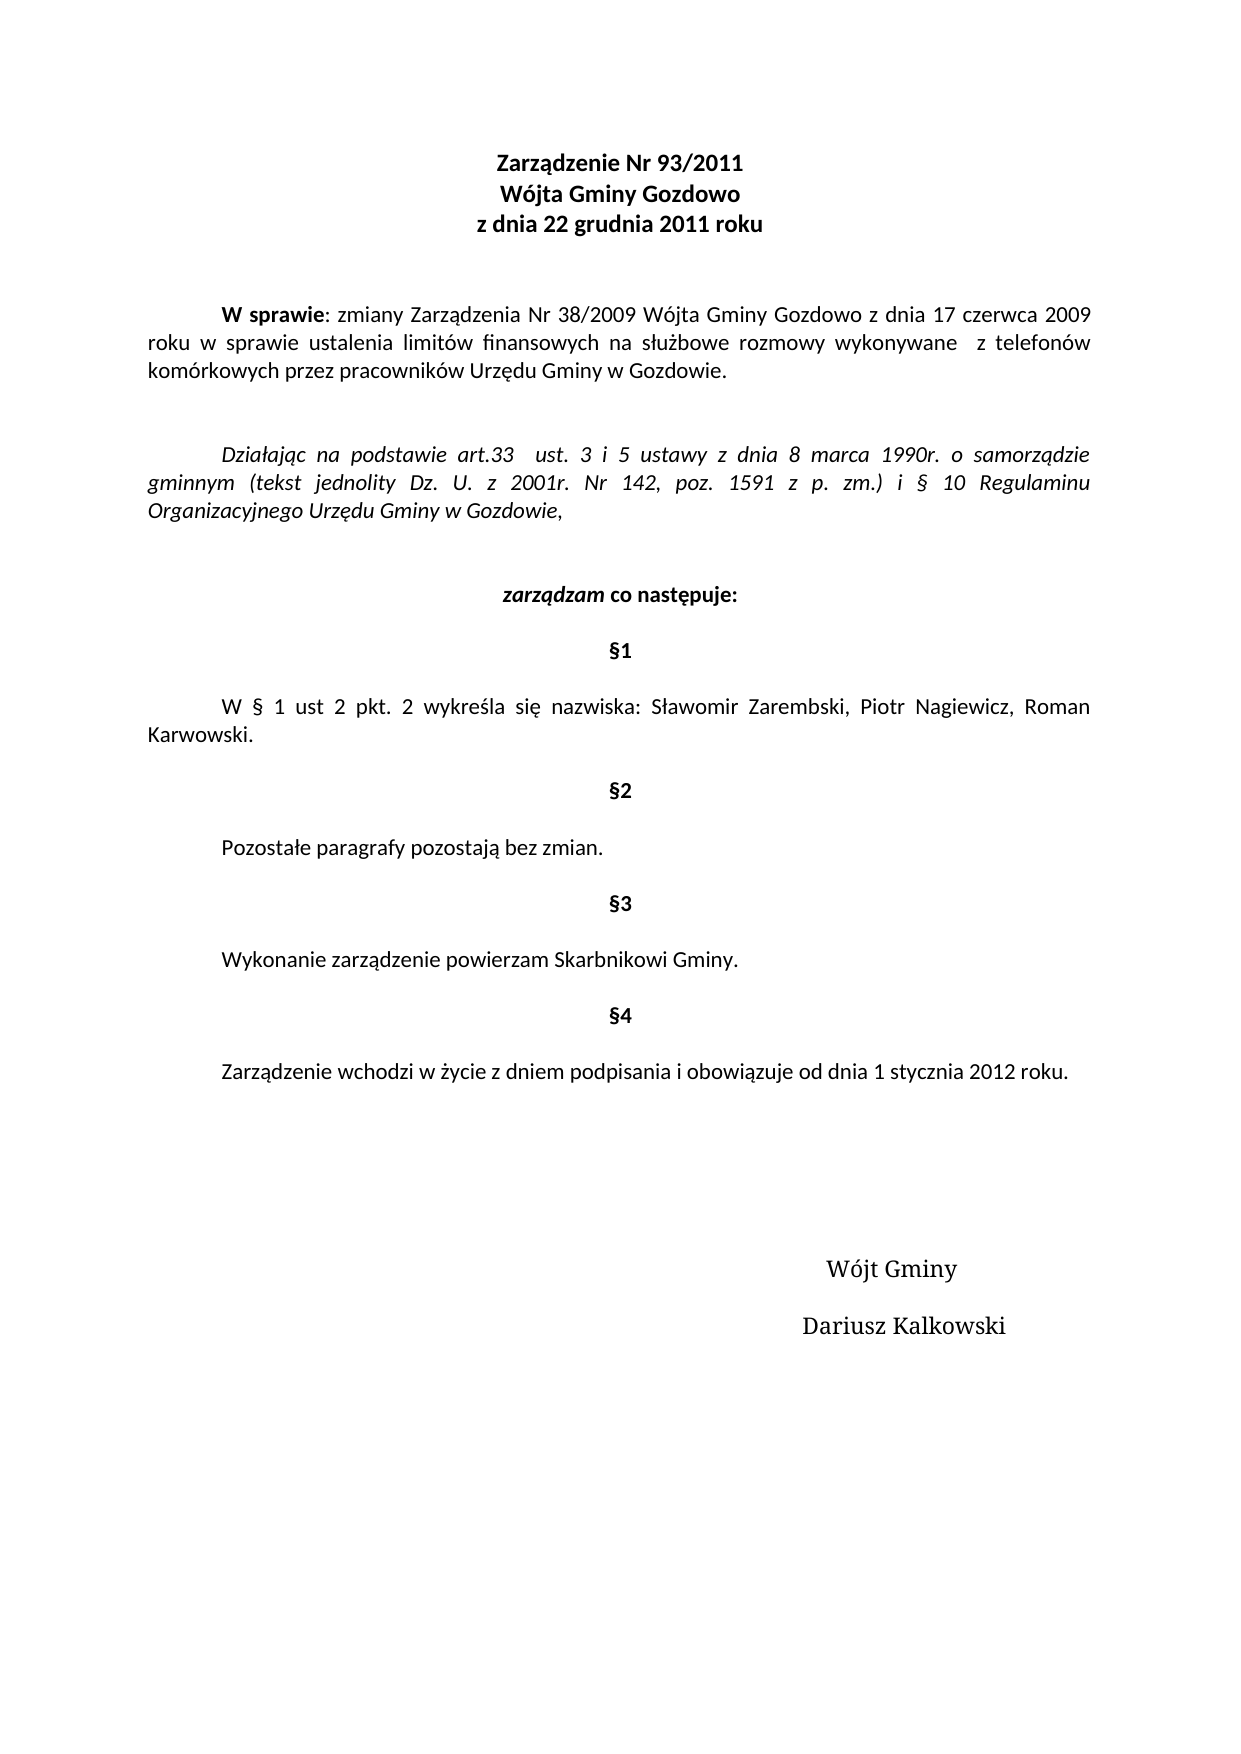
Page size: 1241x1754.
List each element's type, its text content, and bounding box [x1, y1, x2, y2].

text §3 [148, 889, 1093, 917]
text Wójt Gminy [148, 1253, 1093, 1284]
text Zarządzenie Nr 93/2011 [148, 148, 1093, 178]
text Wykonanie zarządzenie powierzam Skarbnikowi Gminy. [148, 945, 1093, 973]
text Zarządzenie wchodzi w życie z dniem podpisania i obowiązuje od dnia 1 stycznia 2012 roku. [148, 1057, 1093, 1085]
text z dnia 22 grudnia 2011 roku [148, 209, 1093, 239]
text §1 [148, 636, 1093, 664]
text W § 1 ust 2 pkt. 2 wykreśla się nazwiska: Sławomir Zarembski, Piotr Nagiewicz, Roman Karwowski. [148, 692, 1093, 748]
text zarządzam co następuje: [148, 580, 1093, 608]
text Wójta Gminy Gozdowo [148, 178, 1093, 209]
text §2 [148, 777, 1093, 804]
text Pozostałe paragrafy pozostają bez zmian. [148, 833, 1093, 861]
text W sprawie: zmiany Zarządzenia Nr 38/2009 Wójta Gminy Gozdowo z dnia 17 czerwca 2009 roku w sprawie ustalenia limitów finansowych na służbowe rozmowy wykonywane z telefonów komórkowych przez pracowników Urzędu Gminy w Gozdowie. [148, 300, 1093, 384]
text Dariusz Kalkowski [148, 1310, 1093, 1341]
text §4 [148, 1001, 1093, 1029]
text Działając na podstawie art.33 ust. 3 i 5 ustawy z dnia 8 marca 1990r. o samorządzie gminnym (tekst jednolity Dz. U. z 2001r. Nr 142, poz. 1591 z p. zm.) i § 10 Regulaminu Organizacyjnego Urzędu Gminy w Gozdowie, [148, 440, 1093, 524]
